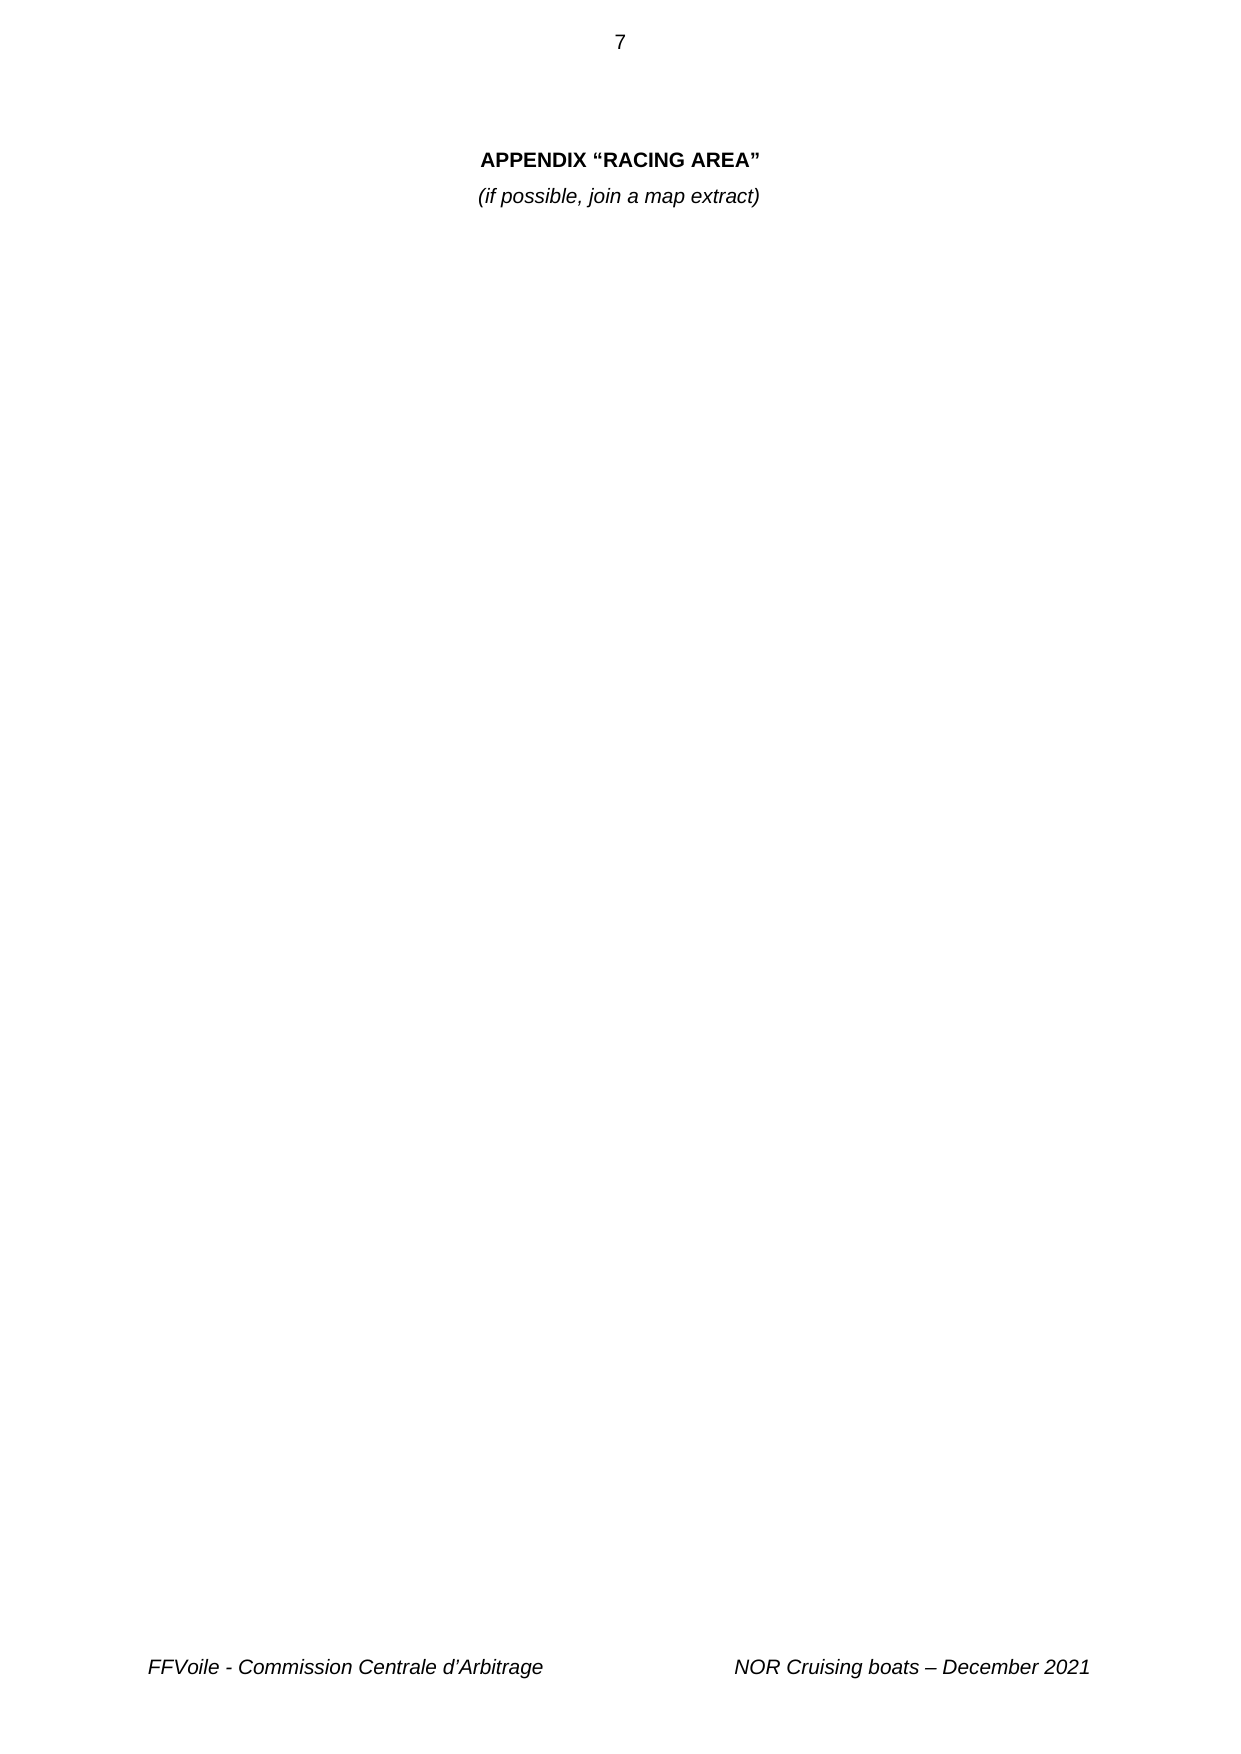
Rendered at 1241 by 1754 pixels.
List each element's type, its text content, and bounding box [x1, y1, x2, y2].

text APPENDIX “RACING AREA” [148, 148, 1093, 172]
text (if possible, join a map extract) [148, 184, 1093, 208]
